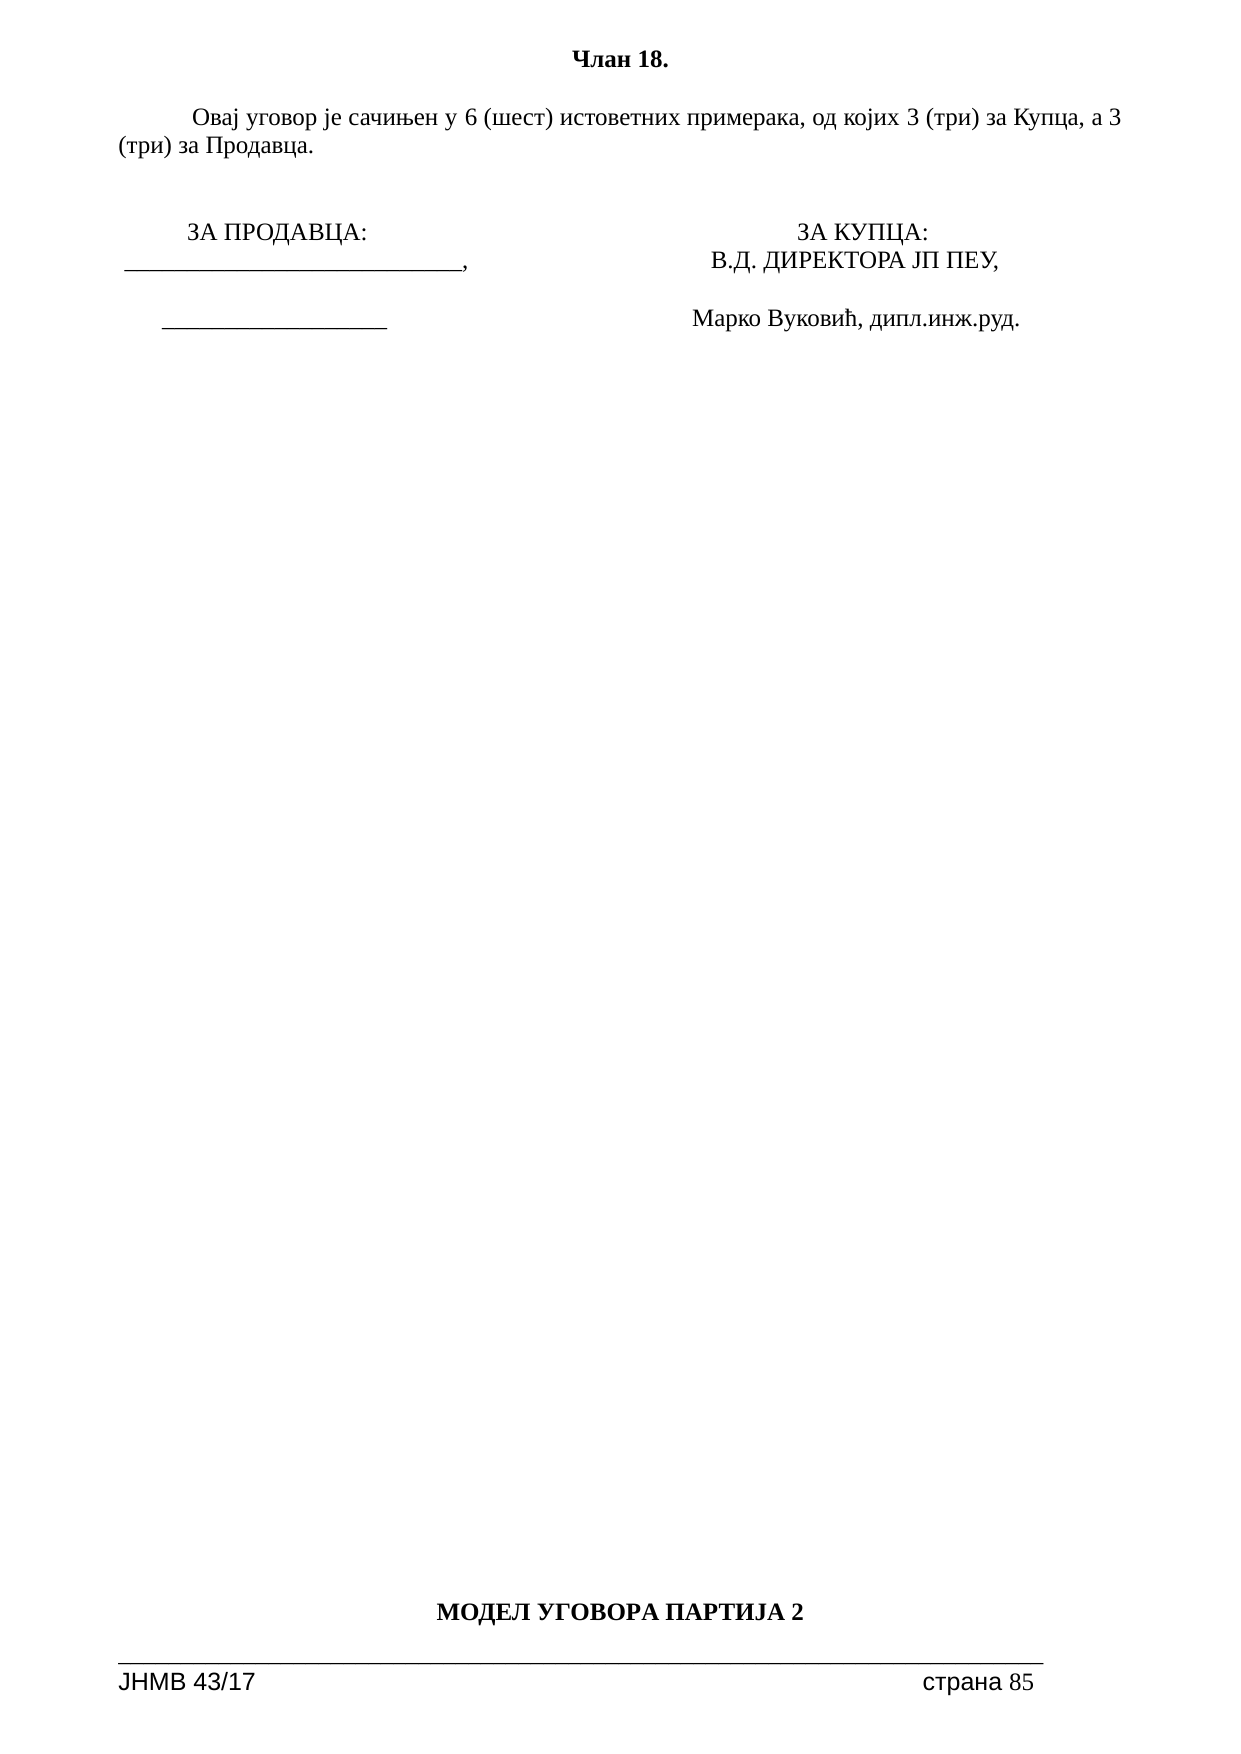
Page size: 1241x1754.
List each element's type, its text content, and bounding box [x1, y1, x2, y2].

text Овај уговор је сачињен у 6 (шест) истоветних примерака, од којих 3 (три) за Купца, а 3 (три) за Продавца. [118, 102, 1122, 159]
text МОДЕЛ УГОВОРА ПАРТИЈА 2 [118, 1597, 1122, 1626]
text __________________ Марко Вуковић, дипл.инж.руд. [118, 274, 1122, 332]
text Члан 18. [118, 44, 1122, 73]
text ЗА ПРОДАВЦА: ЗА КУПЦА: ___________________________, В.Д. ДИРЕКТОРА ЈП ПЕУ, [118, 217, 1122, 274]
